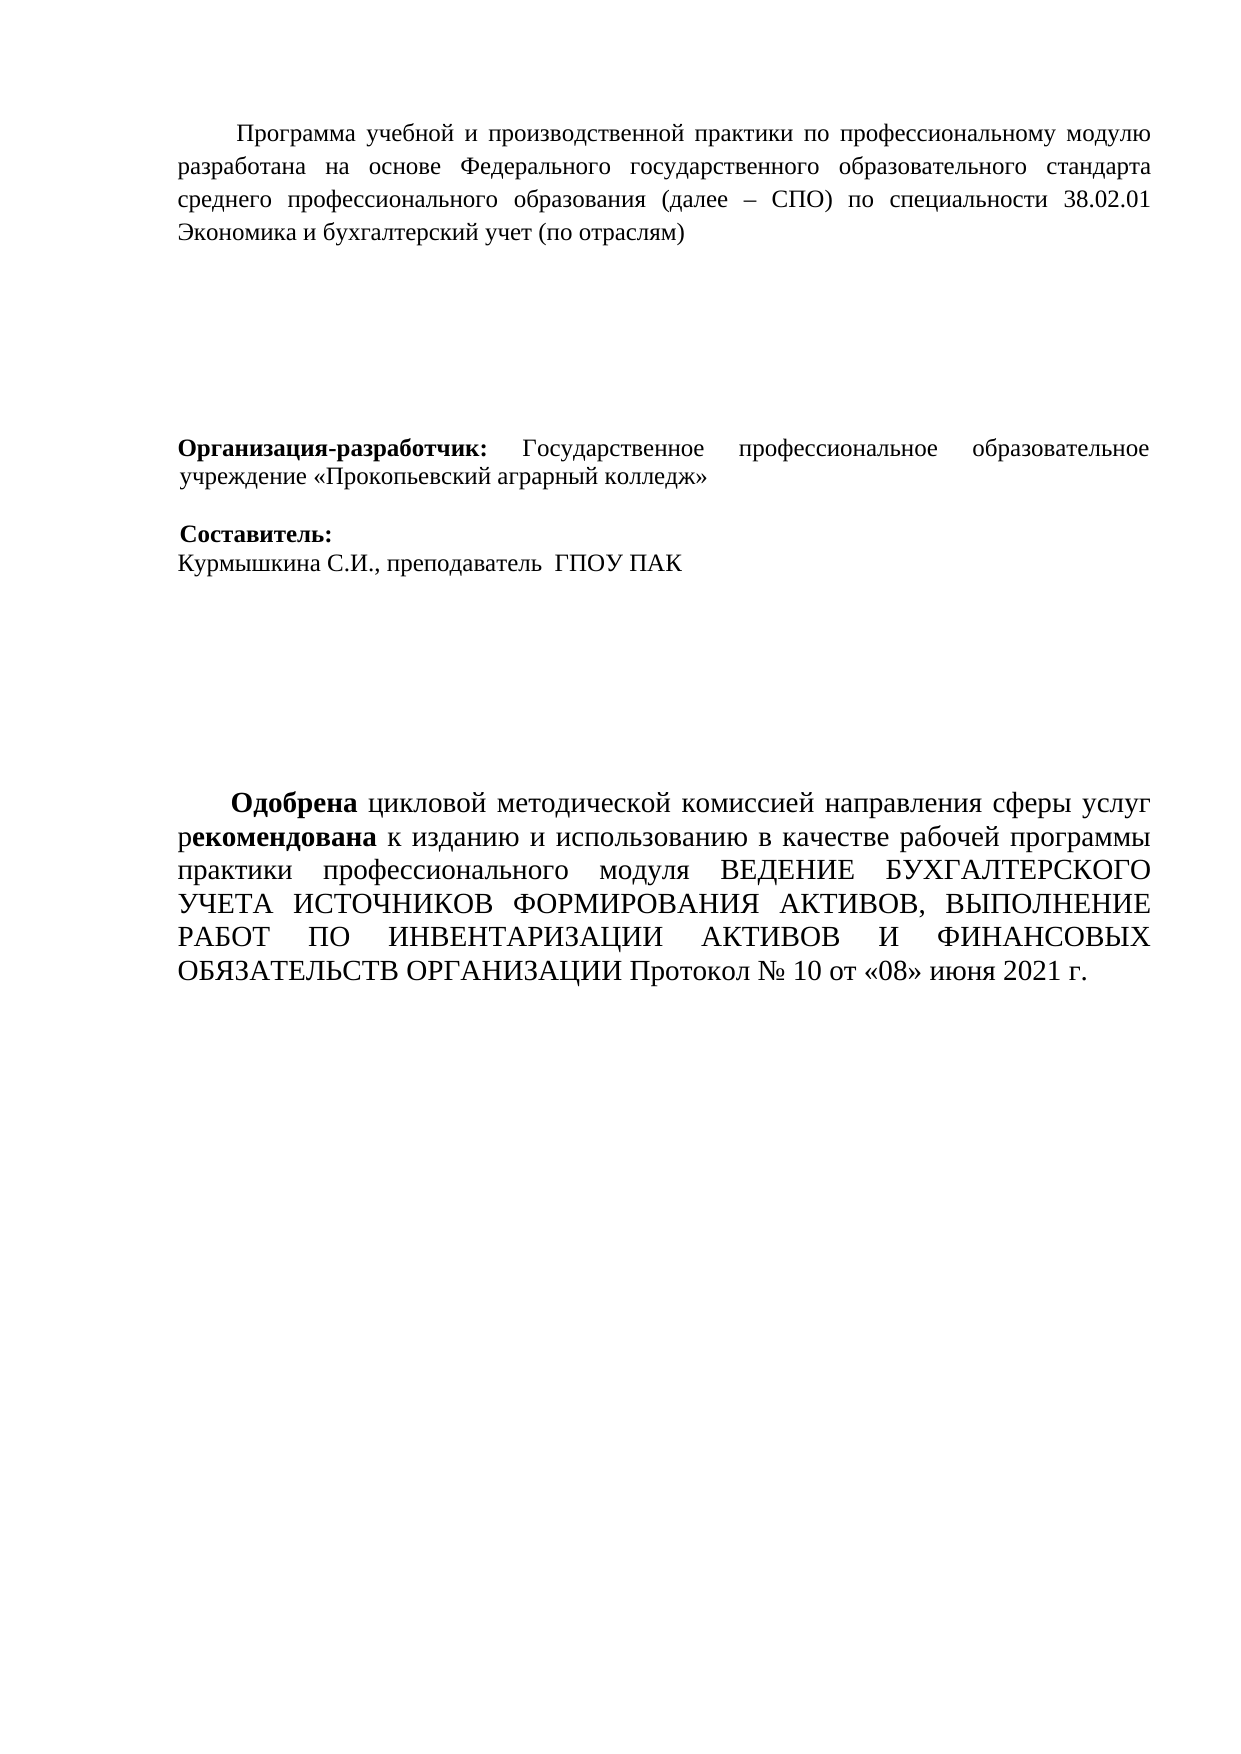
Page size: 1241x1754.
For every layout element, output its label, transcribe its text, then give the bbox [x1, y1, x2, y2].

text Курмышкина С.И., преподаватель ГПОУ ПАК [177, 548, 1152, 576]
text Составитель: [179, 519, 1152, 548]
text Организация-разработчик: Государственное профессиональное образовательное учреждение «Прокопьевский аграрный колледж» [177, 433, 1149, 490]
text Одобрена цикловой методической комиссией направления сферы услуг рекомендована к изданию и использованию в качестве рабочей программы практики профессионального модуля ВЕДЕНИЕ БУХГАЛТЕРСКОГО УЧЕТА ИСТОЧНИКОВ ФОРМИРОВАНИЯ АКТИВОВ, ВЫПОЛНЕНИЕ РАБОТ ПО ИНВЕНТАРИЗАЦИИ АКТИВОВ И ФИНАНСОВЫХ ОБЯЗАТЕЛЬСТВ ОРГАНИЗАЦИИ Протокол № 10 от «08» июня 2021 г. [177, 785, 1152, 987]
text Программа учебной и производственной практики по профессиональному модулю разработана на основе Федерального государственного образовательного стандарта среднего профессионального образования (далее – СПО) по специальности 38.02.01 Экономика и бухгалтерский учет (по отраслям) [177, 118, 1152, 246]
